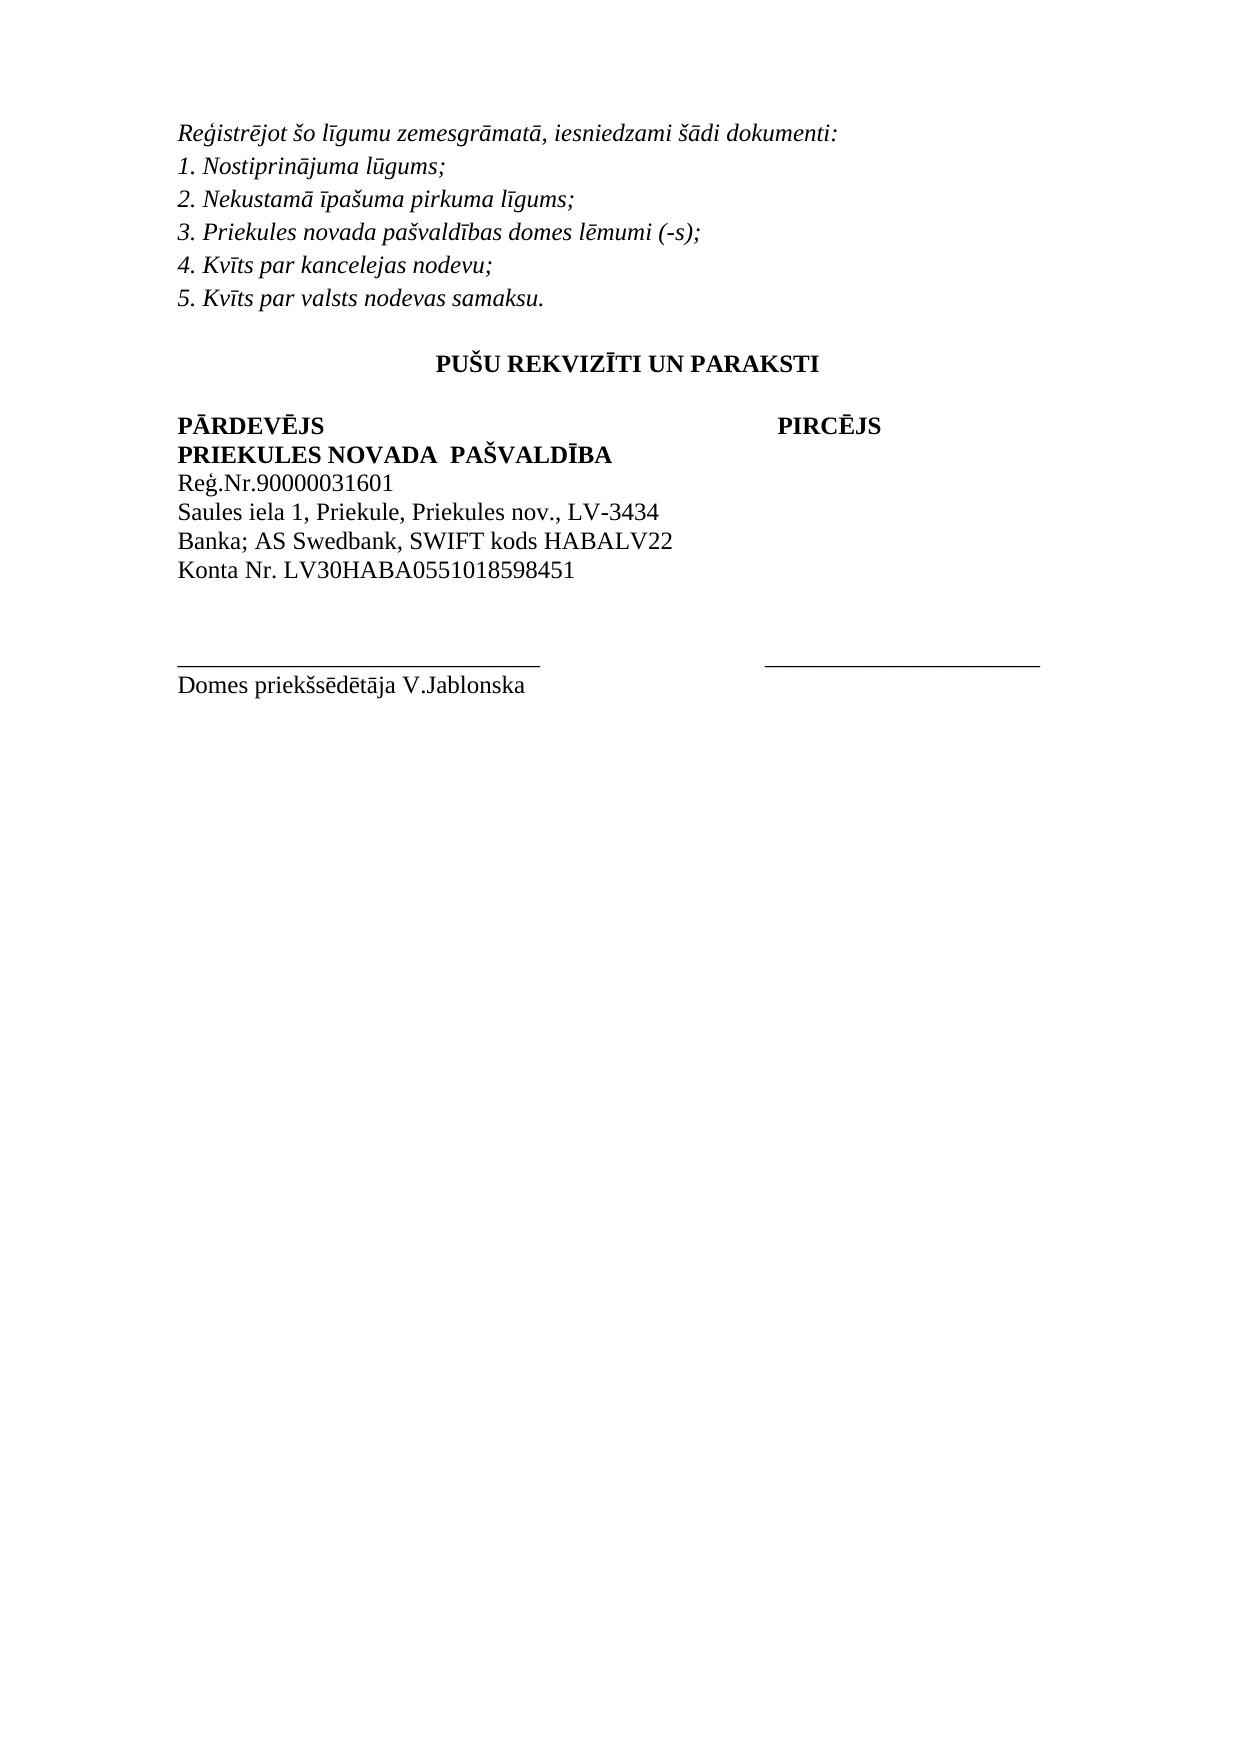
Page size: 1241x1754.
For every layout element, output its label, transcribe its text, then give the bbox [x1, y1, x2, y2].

text PĀRDEVĒJS PIRCĒJS [177, 411, 1078, 440]
text 5. Kvīts par valsts nodevas samaksu. [177, 283, 1078, 312]
text Reģistrējot šo līgumu zemesgrāmatā, iesniedzami šādi dokumenti: [177, 118, 1078, 147]
text 1. Nostiprinājuma lūgums; [177, 151, 1078, 180]
text 3. Priekules novada pašvaldības domes lēmumi (-s); [177, 217, 1078, 246]
text PRIEKULES NOVADA PAŠVALDĪBA [177, 440, 1078, 468]
text Konta Nr. LV30HABA0551018598451 [177, 555, 1078, 583]
text PUŠU REKVIZĪTI UN PARAKSTI [177, 349, 1078, 378]
text 2. Nekustamā īpašuma pirkuma līgums; [177, 184, 1078, 213]
text Saules iela 1, Priekule, Priekules nov., LV-3434 [177, 497, 1078, 526]
text Domes priekšsēdētāja V.Jablonska [177, 670, 1078, 698]
text _____________________________ ______________________ [177, 641, 1078, 670]
text 4. Kvīts par kancelejas nodevu; [177, 250, 1078, 279]
text Banka; AS Swedbank, SWIFT kods HABALV22 [177, 526, 1078, 555]
text Reģ.Nr.90000031601 [177, 468, 1078, 497]
